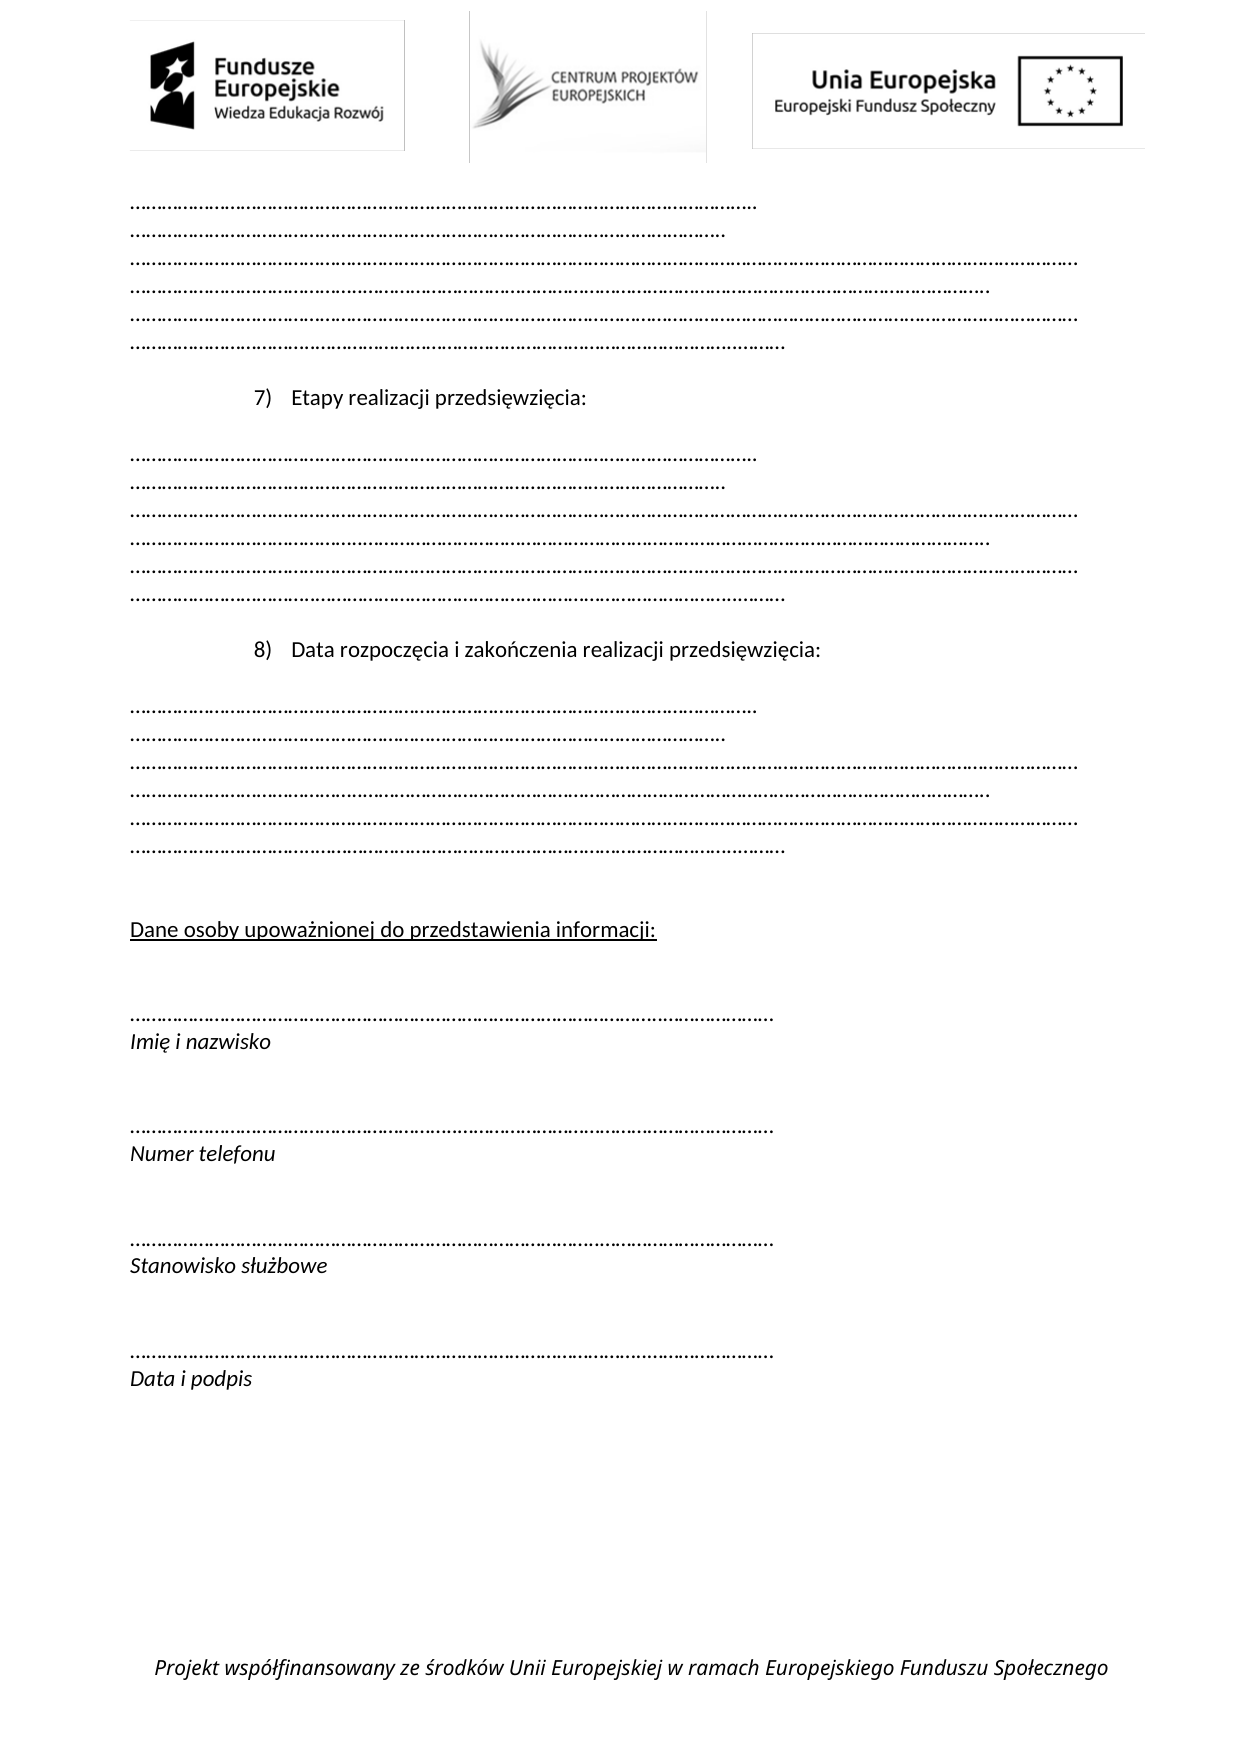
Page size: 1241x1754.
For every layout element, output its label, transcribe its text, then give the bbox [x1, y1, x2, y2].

text ……………………………………………………………………………..…………………………… [130, 1224, 1092, 1252]
text Stanowisko służbowe [130, 1252, 1092, 1280]
text Numer telefonu [130, 1139, 1092, 1168]
text Data i podpis [130, 1364, 1092, 1392]
text Dane osoby upoważnionej do przedstawienia informacji: [130, 915, 1092, 943]
list Data rozpoczęcia i zakończenia realizacji przedsięwzięcia: [253, 635, 1092, 663]
text ………………………………………………………………………………………..………………… [130, 999, 1092, 1027]
list Etapy realizacji przedsięwzięcia: [253, 383, 1092, 411]
text ……………………………………………………..…………………………………………………… [130, 1112, 1092, 1139]
picture [129, 11, 1145, 163]
text ……………………………………………………………………………………..…………………… [130, 1336, 1092, 1364]
text Imię i nazwisko [130, 1027, 1092, 1056]
